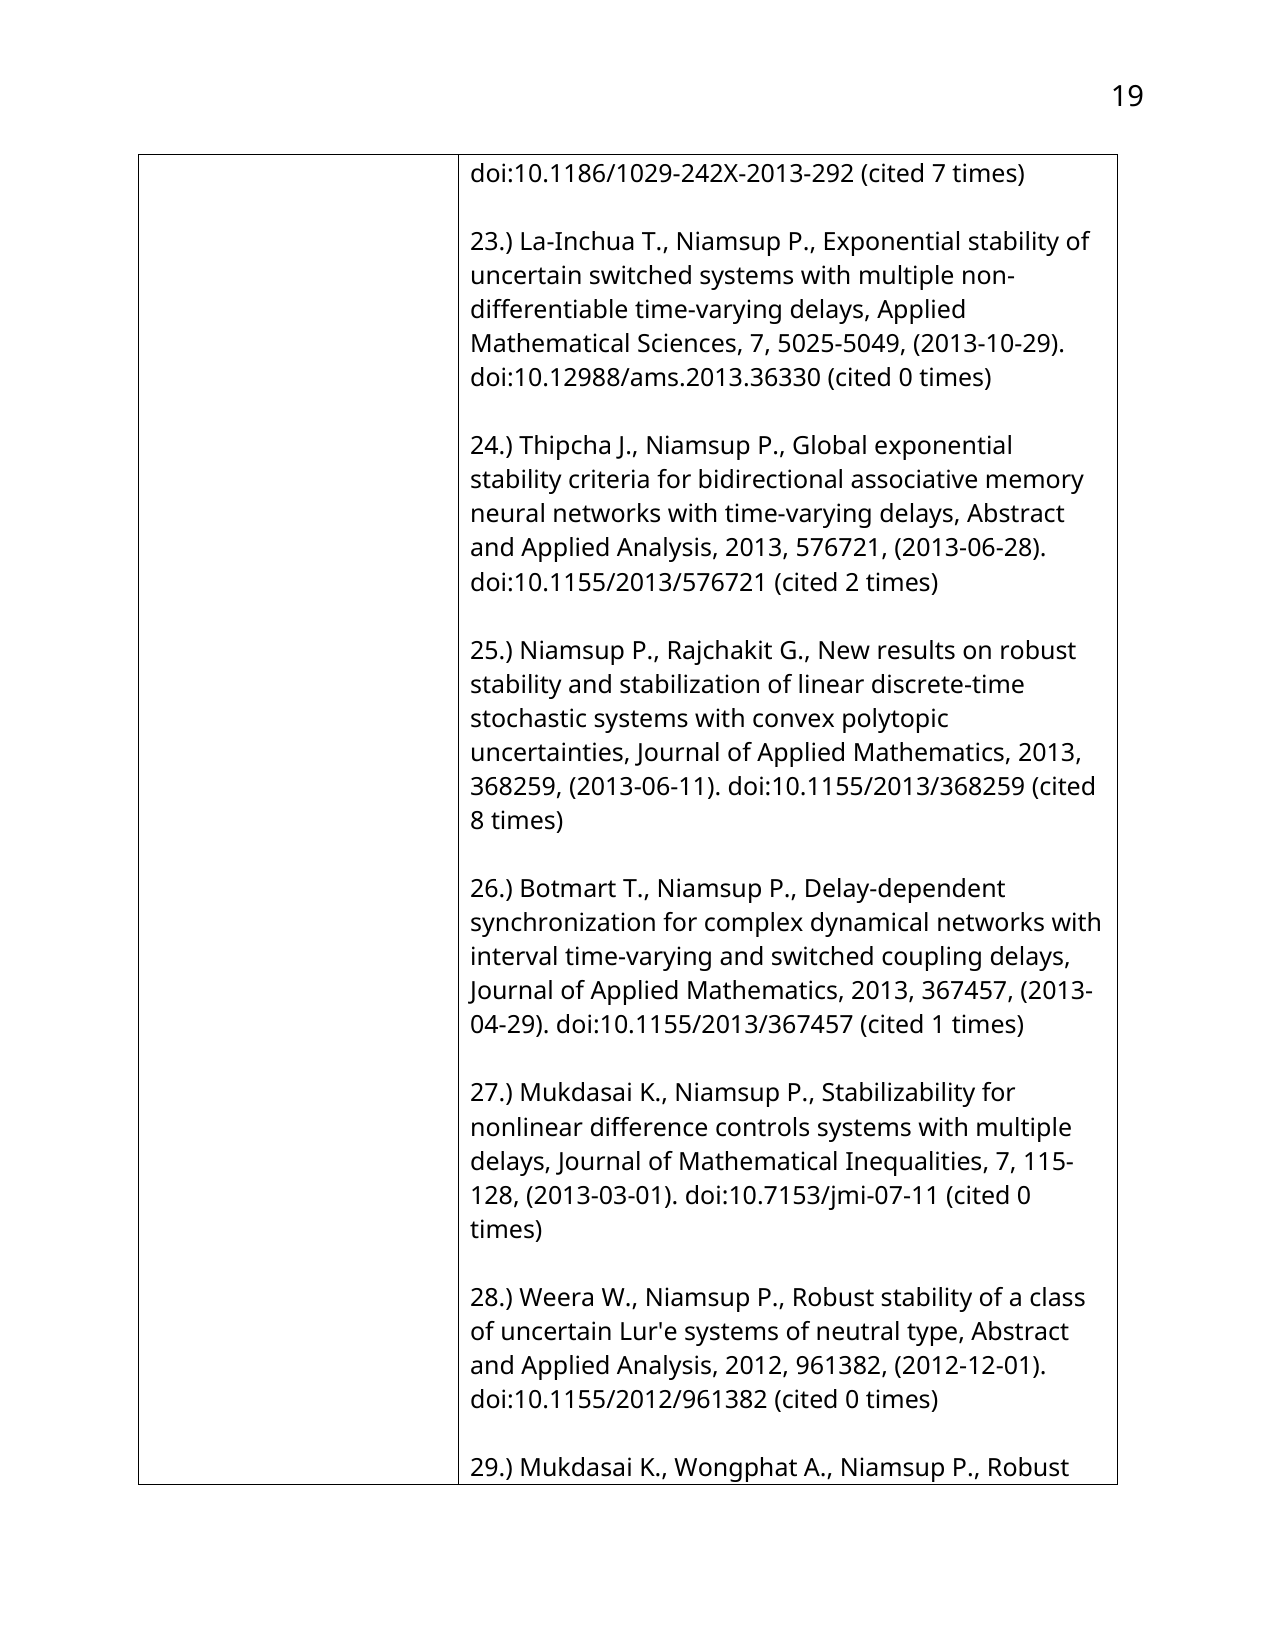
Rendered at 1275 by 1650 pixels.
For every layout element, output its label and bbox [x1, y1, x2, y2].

table_cell [459, 155, 1117, 1484]
table_cell [139, 155, 458, 1484]
